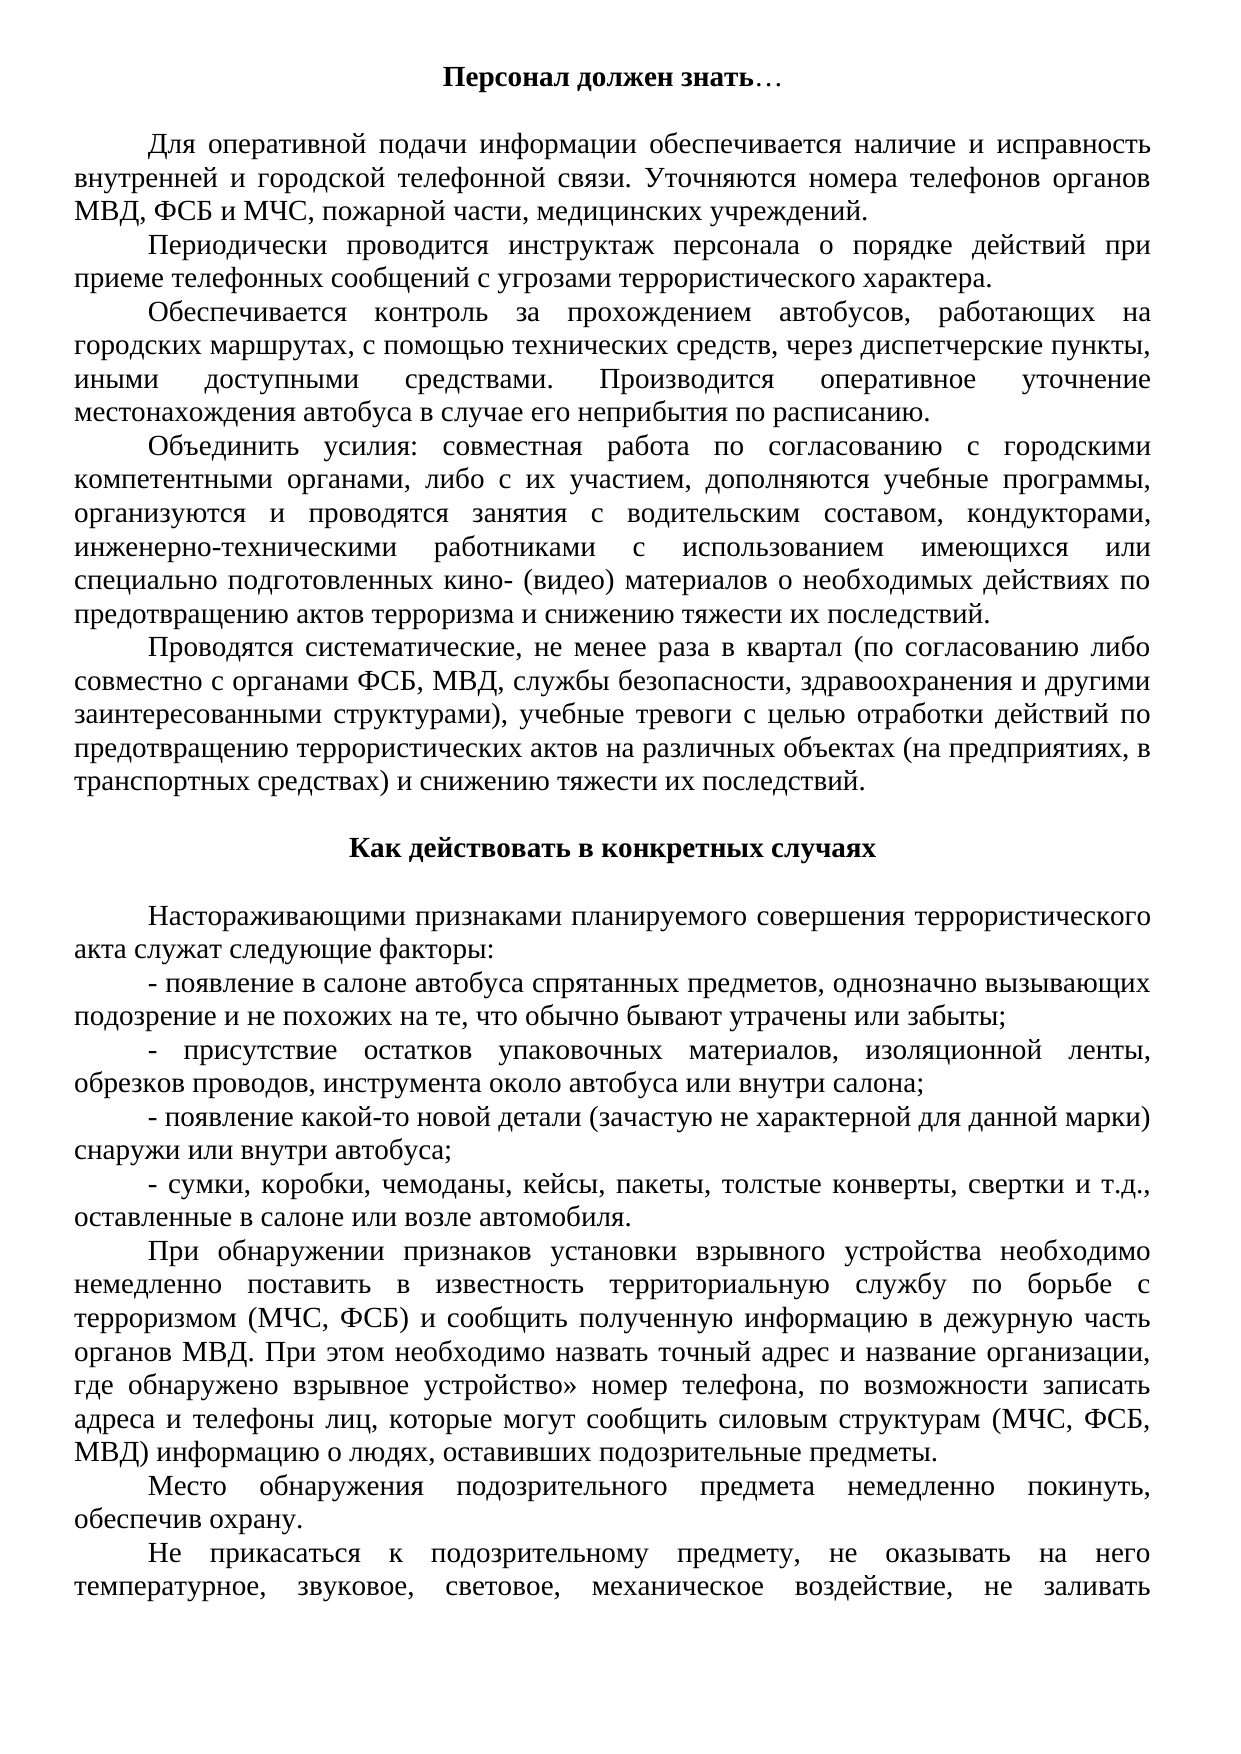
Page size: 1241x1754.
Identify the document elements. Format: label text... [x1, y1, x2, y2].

text Периодически проводится инструктаж персонала о порядке действий при приеме телефонных сообщений с угрозами террористического характера. [74, 227, 1152, 294]
text Место обнаружения подозрительного предмета немедленно покинуть, обеспечив охрану. [74, 1468, 1152, 1535]
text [74, 1535, 1152, 1602]
text Проводятся систематические, не менее раза в квартал (по согласованию либо совместно с органами ФСБ, МВД, службы безопасности, здравоохранения и другими заинтересованными структурами), учебные тревоги с целью отработки действий по предотвращению террористических актов на различных объектах (на предприятиях, в транспортных средствах) и снижению тяжести их последствий. [74, 629, 1152, 797]
text Объединить усилия: совместная работа по согласованию с городскими компетентными органами, либо с их участием, дополняются учебные программы, организуются и проводятся занятия с водительским составом, кондукторами, инженерно-техническими работниками с использованием имеющихся или специально подготовленных кино- (видео) материалов о необходимых действиях по предотвращению актов терроризма и снижению тяжести их последствий. [74, 428, 1152, 629]
text Персонал должен знать… [74, 59, 1152, 93]
text Как действовать в конкретных случаях [74, 831, 1152, 864]
text - появление в салоне автобуса спрятанных предметов, однозначно вызывающих подозрение и не похожих на те, что обычно бывают утрачены или забыты; [74, 965, 1152, 1032]
text Настораживающими признаками планируемого совершения террористического акта служат следующие факторы: [74, 898, 1152, 965]
text - присутствие остатков упаковочных материалов, изоляционной ленты, обрезков проводов, инструмента около автобуса или внутри салона; [74, 1032, 1152, 1099]
text Обеспечивается контроль за прохождением автобусов, работающих на городских маршрутах, с помощью технических средств, через диспетчерские пункты, иными доступными средствами. Производится оперативное уточнение местонахождения автобуса в случае его неприбытия по расписанию. [74, 294, 1152, 428]
text Для оперативной подачи информации обеспечивается наличие и исправность внутренней и городской телефонной связи. Уточняются номера телефонов органов МВД, ФСБ и МЧС, пожарной части, медицинских учреждений. [74, 126, 1152, 227]
text - появление какой-то новой детали (зачастую не характерной для данной марки) снаружи или внутри автобуса; [74, 1099, 1152, 1166]
text - сумки, коробки, чемоданы, кейсы, пакеты, толстые конверты, свертки и т.д., оставленные в салоне или возле автомобиля. [74, 1166, 1152, 1233]
text При обнаружении признаков установки взрывного устройства необходимо немедленно поставить в известность территориальную службу по борьбе с терроризмом (МЧС, ФСБ) и сообщить полученную информацию в дежурную часть органов МВД. При этом необходимо назвать точный адрес и название организации, где обнаружено взрывное устройство» номер телефона, по возможности записать адреса и телефоны лиц, которые могут сообщить силовым структурам (МЧС, ФСБ, МВД) информацию о людях, оставивших подозрительные предметы. [74, 1233, 1152, 1468]
